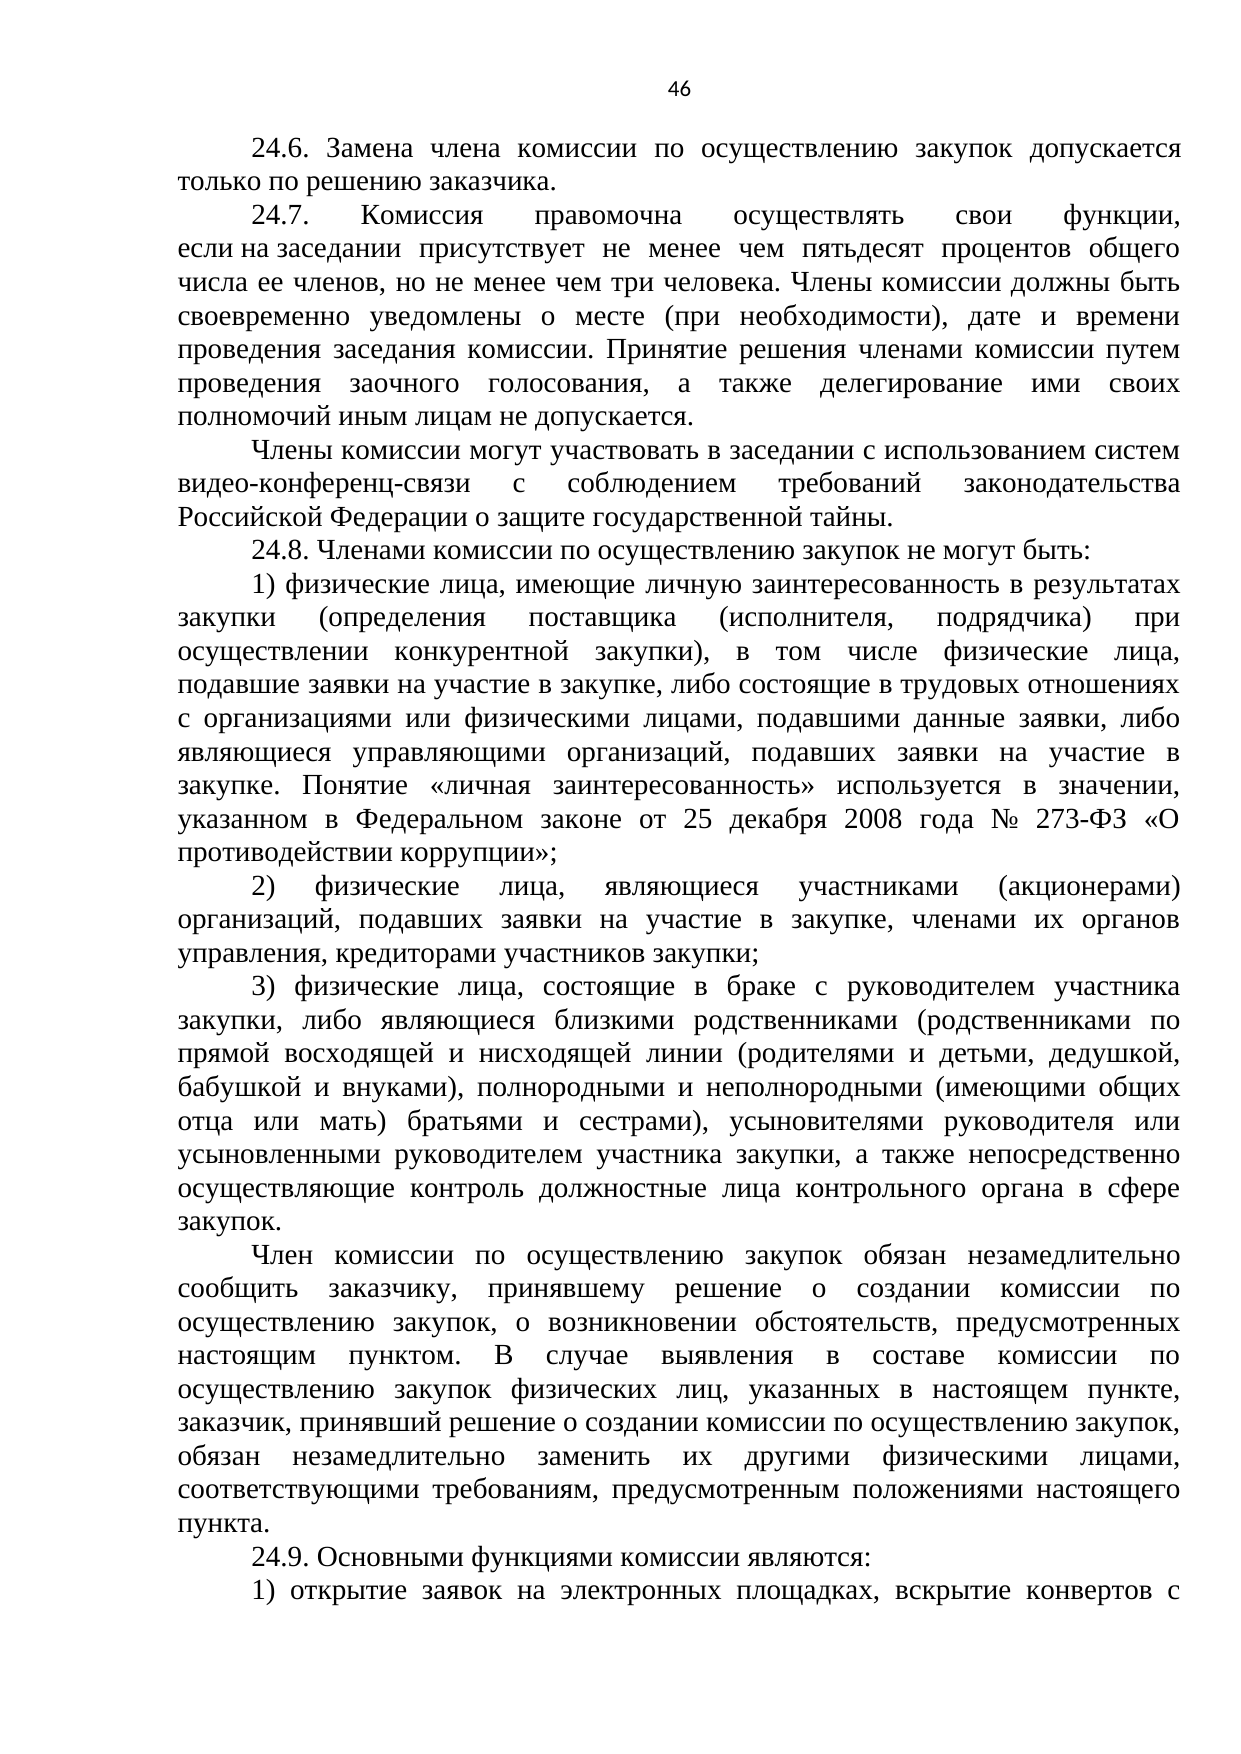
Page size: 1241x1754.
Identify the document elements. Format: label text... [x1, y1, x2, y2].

text Член комиссии по осуществлению закупок обязан незамедлительно сообщить заказчику, принявшему решение о создании комиссии по осуществлению закупок, о возникновении обстоятельств, предусмотренных настоящим пунктом. В случае выявления в составе комиссии по осуществлению закупок физических лиц, указанных в настоящем пункте, заказчик, принявший решение о создании комиссии по осуществлению закупок, обязан незамедлительно заменить их другими физическими лицами, соответствующими требованиям, предусмотренным положениями настоящего пункта. [177, 1237, 1181, 1539]
text 24.9. Основными функциями комиссии являются: [177, 1539, 1181, 1572]
text 1) физические лица, имеющие личную заинтересованность в результатах закупки (определения поставщика (исполнителя, подрядчика) при осуществлении конкурентной закупки), в том числе физические лица, подавшие заявки на участие в закупке, либо состоящие в трудовых отношениях с организациями или физическими лицами, подавшими данные заявки, либо являющиеся управляющими организаций, подавших заявки на участие в закупке. Понятие «личная заинтересованность» используется в значении, указанном в Федеральном законе от 25 декабря 2008 года № 273-ФЗ «О противодействии коррупции»; [177, 566, 1181, 868]
text Члены комиссии могут участвовать в заседании с использованием систем видео-конференц-связи с соблюдением требований законодательства Российской Федерации о защите государственной тайны. [177, 432, 1181, 532]
text 2) физические лица, являющиеся участниками (акционерами) организаций, подавших заявки на участие в закупке, членами их органов управления, кредиторами участников закупки; [177, 868, 1181, 968]
text 24.8. Членами комиссии по осуществлению закупок не могут быть: [177, 532, 1181, 566]
text 24.7. Комиссия правомочна осуществлять свои функции, если на заседании присутствует не менее чем пятьдесят процентов общего числа ее членов, но не менее чем три человека. Члены комиссии должны быть своевременно уведомлены о месте (при необходимости), дате и времени проведения заседания комиссии. Принятие решения членами комиссии путем проведения заочного голосования, а также делегирование ими своих полномочий иным лицам не допускается. [177, 197, 1181, 432]
text 3) физические лица, состоящие в браке с руководителем участника закупки, либо являющиеся близкими родственниками (родственниками по прямой восходящей и нисходящей линии (родителями и детьми, дедушкой, бабушкой и внуками), полнородными и неполнородными (имеющими общих отца или мать) братьями и сестрами), усыновителями руководителя или усыновленными руководителем участника закупки, а также непосредственно осуществляющие контроль должностные лица контрольного органа в сфере закупок. [177, 968, 1181, 1237]
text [177, 1572, 1181, 1606]
text 24.6. Замена члена комиссии по осуществлению закупок допускается только по решению заказчика. [177, 130, 1181, 197]
